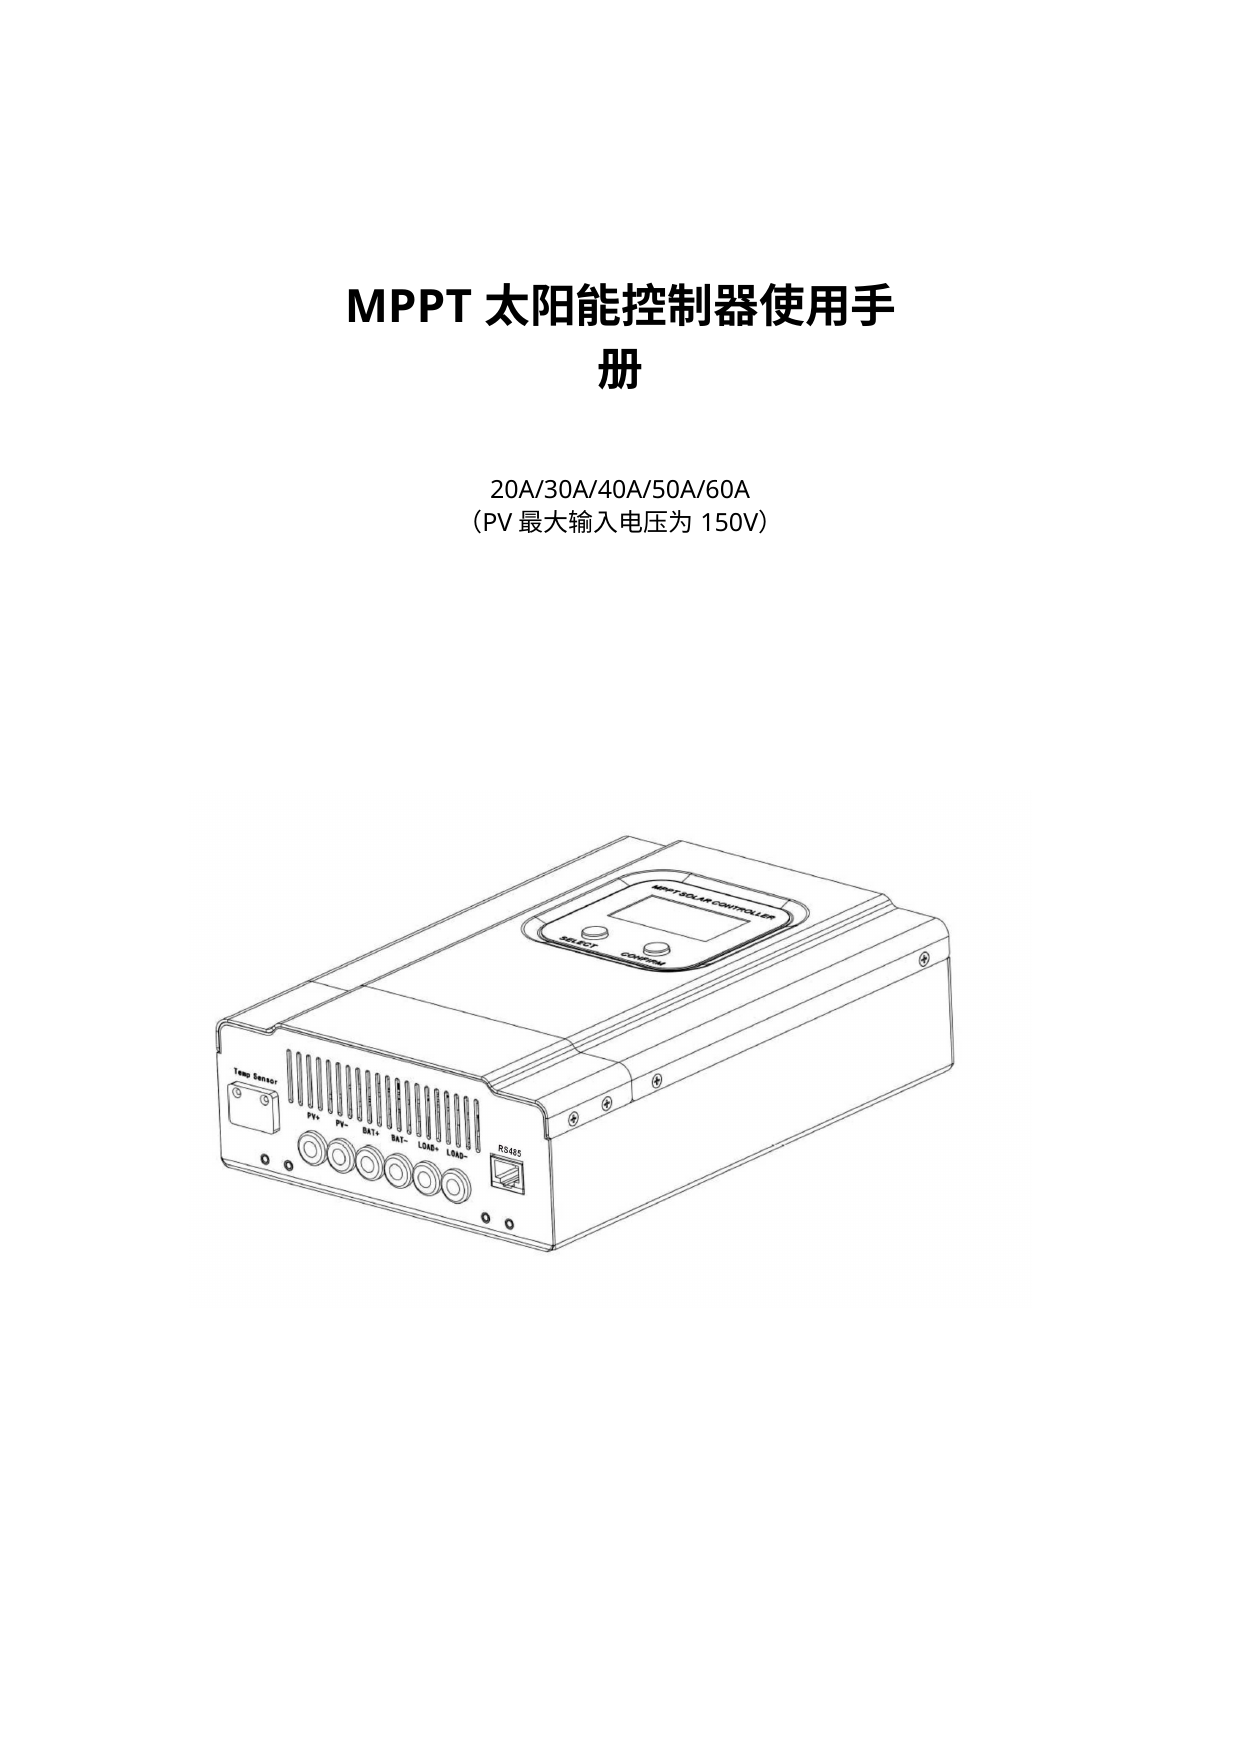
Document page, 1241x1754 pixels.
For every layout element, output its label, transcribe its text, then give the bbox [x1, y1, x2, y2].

text （PV 最大输入电压为 150V） [330, 505, 910, 538]
picture [188, 790, 1033, 1308]
text 20A/30A/40A/50A/60A [330, 472, 910, 505]
text MPPT 太阳能控制器使用手册 [331, 274, 910, 399]
